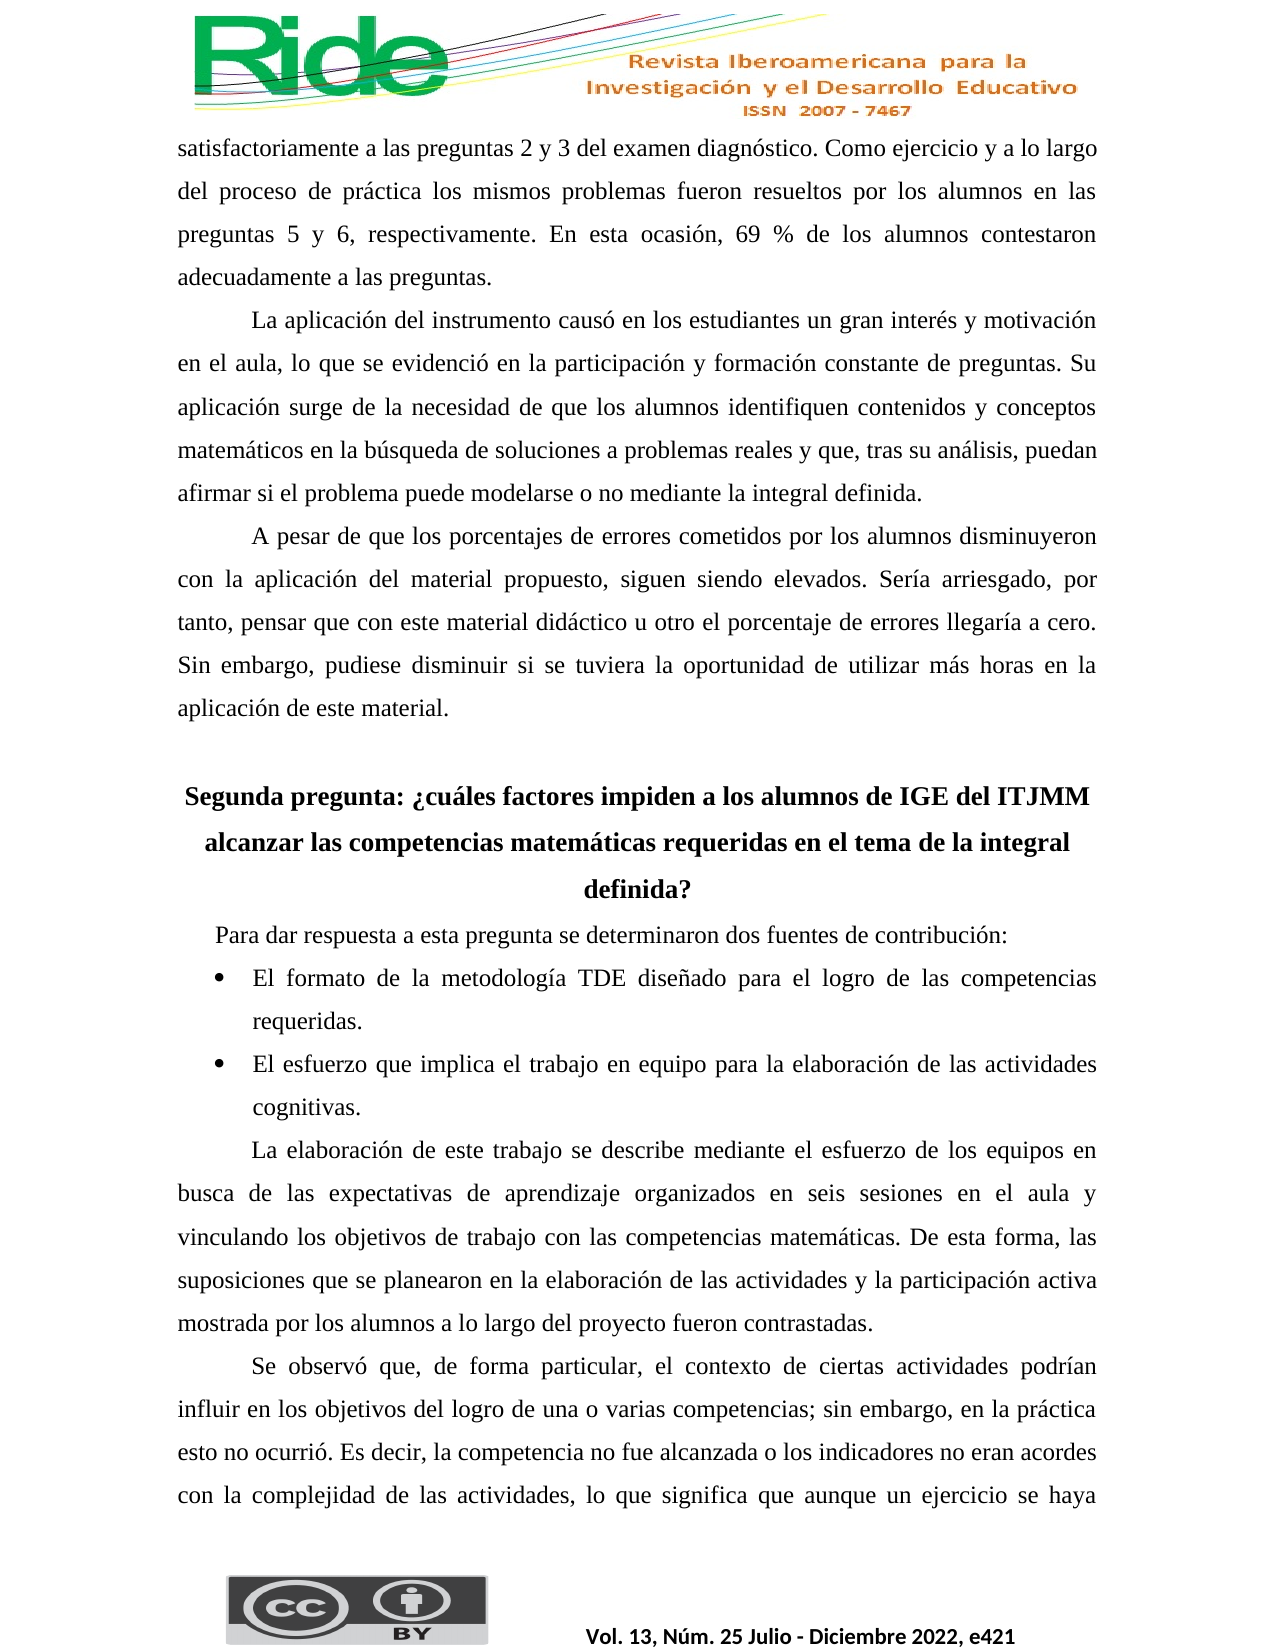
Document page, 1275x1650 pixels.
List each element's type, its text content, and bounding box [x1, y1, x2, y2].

list El esfuerzo que implica el trabajo en equipo para la elaboración de las actividades cognitivas. [215, 1049, 1098, 1121]
picture [225, 1575, 489, 1645]
text A pesar de que los porcentajes de errores cometidos por los alumnos disminuyeron con la aplicación del material propuesto, siguen siendo elevados. Sería arriesgado, por tanto, pensar que con este material didáctico u otro el porcentaje de errores llegaría a cero. Sin embargo, pudiese disminuir si se tuviera la oportunidad de utilizar más horas en la aplicación de este material. [177, 521, 1098, 722]
text Para dar respuesta a esta pregunta se determinaron dos fuentes de contribución: [177, 920, 1098, 948]
text La aplicación del instrumento causó en los estudiantes un gran interés y motivación en el aula, lo que se evidenció en la participación y formación constante de preguntas. Su aplicación surge de la necesidad de que los alumnos identifiquen contenidos y conceptos matemáticos en la búsqueda de soluciones a problemas reales y que, tras su análisis, puedan afirmar si el problema puede modelarse o no mediante la integral definida. [177, 305, 1098, 507]
list El formato de la metodología TDE diseñado para el logro de las competencias requeridas. [215, 963, 1098, 1035]
text La elaboración de este trabajo se describe mediante el esfuerzo de los equipos en busca de las expectativas de aprendizaje organizados en seis sesiones en el aula y vinculando los objetivos de trabajo con las competencias matemáticas. De esta forma, las suposiciones que se planearon en la elaboración de las actividades y la participación activa mostrada por los alumnos a lo largo del proyecto fueron contrastadas. [177, 1135, 1098, 1337]
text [177, 1351, 1098, 1509]
picture [194, 14, 1081, 119]
text Segunda pregunta: ¿cuáles factores impiden a los alumnos de IGE del ITJMM alcanzar las competencias matemáticas requeridas en el tema de la integral definida? [177, 780, 1098, 904]
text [177, 133, 1098, 291]
